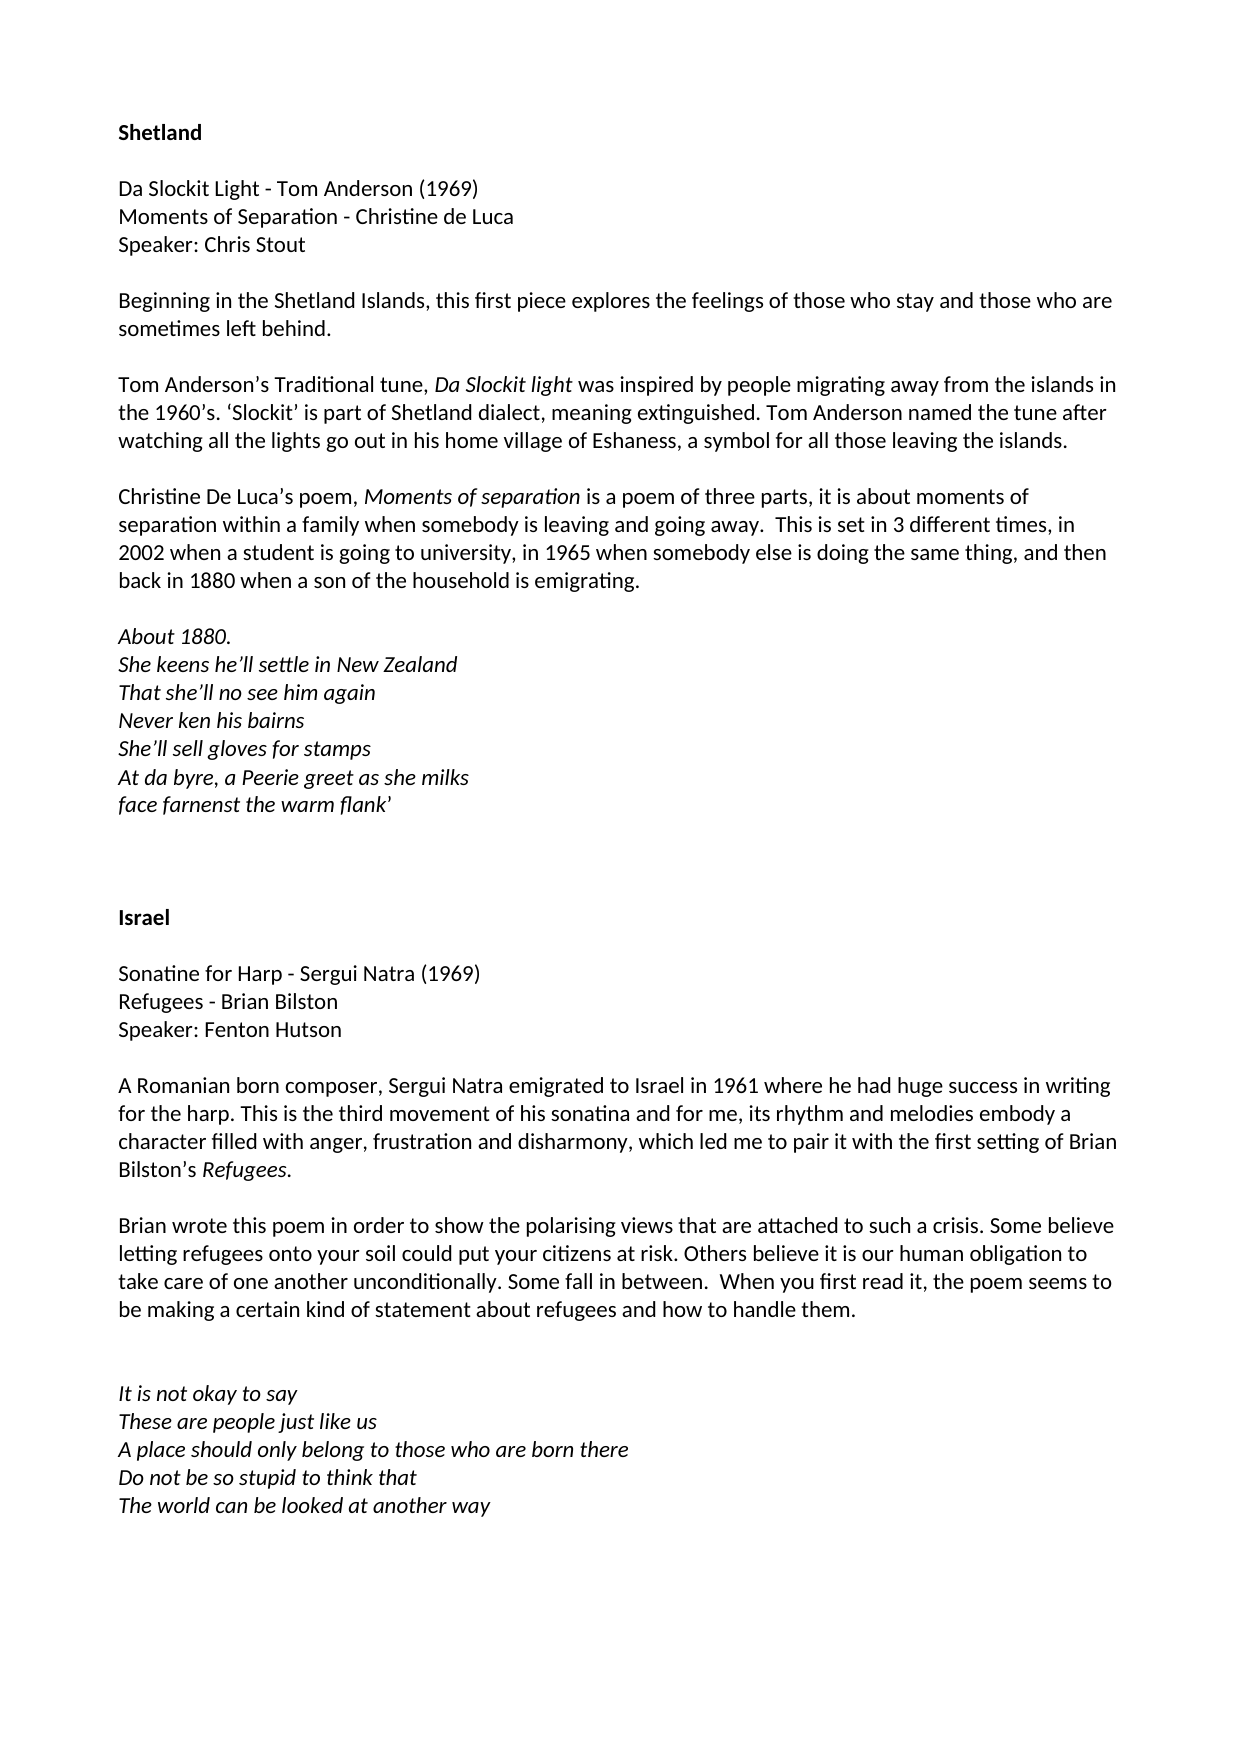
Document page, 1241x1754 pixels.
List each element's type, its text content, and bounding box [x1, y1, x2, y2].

text Beginning in the Shetland Islands, this first piece explores the feelings of those who stay and those who are sometimes left behind. [118, 286, 1122, 342]
text Do not be so stupid to think that [118, 1463, 1122, 1491]
text Speaker: Chris Stout [118, 230, 1122, 258]
text Speaker: Fenton Hutson [118, 1015, 1122, 1043]
text It is not okay to say [118, 1379, 1122, 1407]
text That she’ll no see him again [118, 678, 1122, 707]
text Never ken his bairns [118, 707, 1122, 734]
text Moments of Separation - Christine de Luca [118, 202, 1122, 230]
text The world can be looked at another way [118, 1491, 1122, 1519]
text Da Slockit Light - Tom Anderson (1969) [118, 174, 1122, 202]
text She keens he’ll settle in New Zealand [118, 651, 1122, 678]
text At da byre, a Peerie greet as she milks [118, 763, 1122, 791]
text Brian wrote this poem in order to show the polarising views that are attached to such a crisis. Some believe letting refugees onto your soil could put your citizens at risk. Others believe it is our human obligation to take care of one another unconditionally. Some fall in between. When you first read it, the poem seems to be making a certain kind of statement about refugees and how to handle them. [118, 1211, 1122, 1323]
text These are people just like us [118, 1407, 1122, 1435]
text She’ll sell gloves for stamps [118, 734, 1122, 763]
text Shetland [118, 118, 1122, 146]
text Tom Anderson’s Traditional tune, Da Slockit light was inspired by people migrating away from the islands in the 1960’s. ‘Slockit’ is part of Shetland dialect, meaning extinguished. Tom Anderson named the tune after watching all the lights go out in his home village of Eshaness, a symbol for all those leaving the islands. [118, 370, 1122, 454]
text A place should only belong to those who are born there [118, 1435, 1122, 1463]
text Christine De Luca’s poem, Moments of separation is a poem of three parts, it is about moments of separation within a family when somebody is leaving and going away. This is set in 3 different times, in 2002 when a student is going to university, in 1965 when somebody else is doing the same thing, and then back in 1880 when a son of the household is emigrating. [118, 482, 1122, 594]
text Israel [118, 903, 1122, 931]
text Sonatine for Harp - Sergui Natra (1969) [118, 959, 1122, 987]
text face farnenst the warm flank’ [118, 791, 1122, 819]
text A Romanian born composer, Sergui Natra emigrated to Israel in 1961 where he had huge success in writing for the harp. This is the third movement of his sonatina and for me, its rhythm and melodies embody a character filled with anger, frustration and disharmony, which led me to pair it with the first setting of Brian Bilston’s Refugees. [118, 1071, 1122, 1183]
text About 1880. [118, 622, 1122, 651]
text Refugees - Brian Bilston [118, 987, 1122, 1015]
